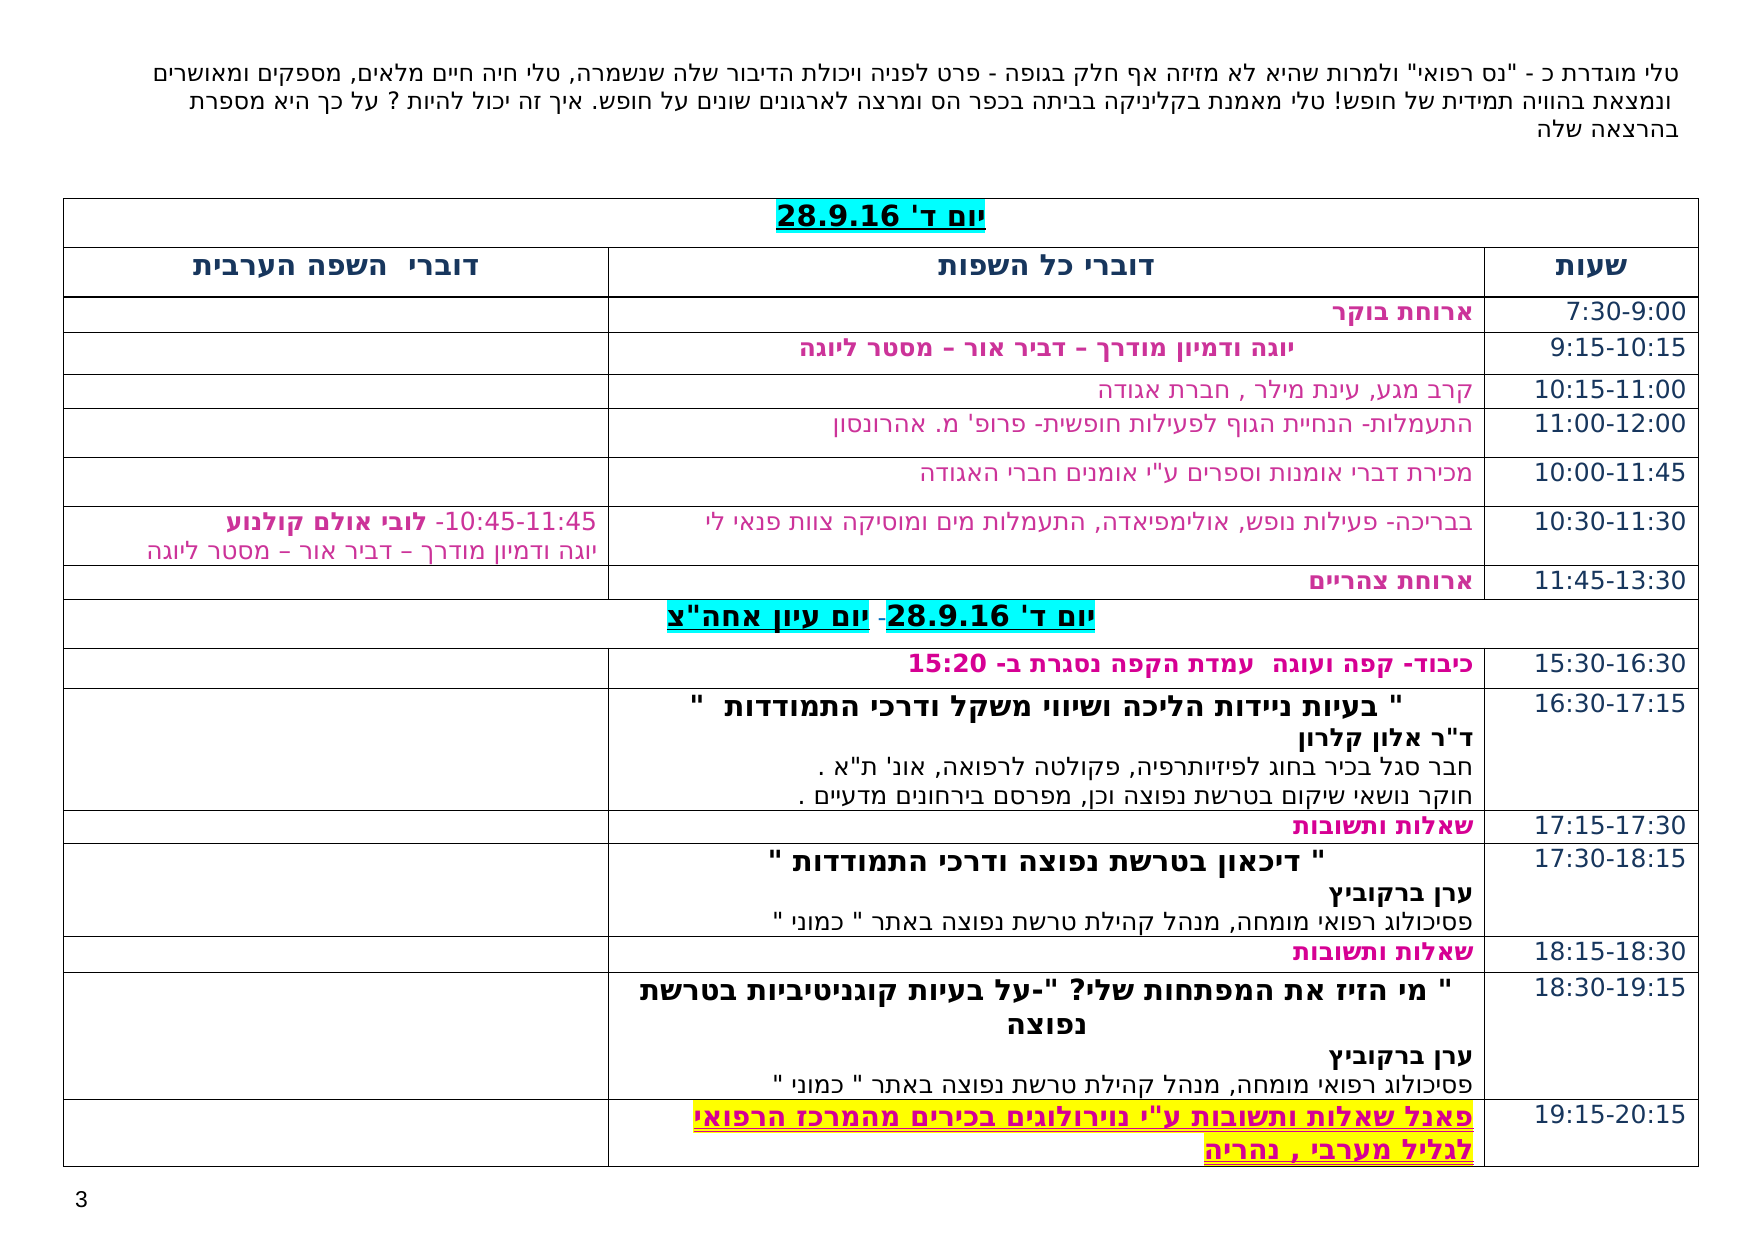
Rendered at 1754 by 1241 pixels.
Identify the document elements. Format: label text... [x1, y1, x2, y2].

table_cell 15:30-16:30 [1485, 649, 1698, 688]
table_cell כיבוד- קפה ועוגה עמדת הקפה נסגרת ב- 15:20 [609, 649, 1484, 688]
table_cell [64, 689, 608, 810]
table_cell [64, 409, 608, 457]
table_cell [64, 844, 608, 936]
table_cell [64, 937, 608, 972]
table_cell 9:15-10:15 [1485, 333, 1698, 374]
table_cell 10:00-11:45 [1485, 458, 1698, 506]
table_cell ארוחת בוקר [609, 298, 1484, 332]
text טלי מוגדרת כ - "נס רפואי" ולמרות שהיא לא מזיזה אף חלק בגופה - פרט לפניה ויכולת הדיבור שלה שנשמרה, טלי חיה חיים מלאים, מספקים ומאושרים ונמצאת בהוויה תמידית של חופש! טלי מאמנת בקליניקה בביתה בכפר הס ומרצה לארגונים שונים על חופש. איך זה יכול להיות ? על כך היא מספרת בהרצאה שלה [75, 59, 1679, 143]
table_cell 10:15-11:00 [1485, 375, 1698, 408]
table_cell [64, 1100, 608, 1166]
table_cell 19:15-20:15 [1485, 1100, 1698, 1166]
table_cell " בעיות ניידות הליכה ושיווי משקל ודרכי התמודדות " ד"ר אלון קלרון חבר סגל בכיר בחוג לפיזיותרפיה, פקולטה לרפואה, אונ' ת"א . חוקר נושאי שיקום בטרשת נפוצה וכן, מפרסם בירחונים מדעיים . [609, 689, 1484, 810]
table_cell [64, 375, 608, 408]
table_cell שאלות ותשובות [609, 811, 1484, 843]
table_cell 16:30-17:15 [1485, 689, 1698, 810]
table_cell 18:30-19:15 [1485, 973, 1698, 1099]
table_cell יוגה ודמיון מודרך – דביר אור – מסטר ליוגה [609, 333, 1484, 374]
table_cell יום ד' 28.9.16- יום עיון אחה"צ [64, 600, 1698, 648]
table_cell שעות [1485, 248, 1698, 296]
table_cell [64, 333, 608, 374]
table_header יום ד' 28.9.16 [64, 199, 1698, 247]
table_cell [64, 649, 608, 688]
table_cell 10:45-11:45- לובי אולם קולנוע יוגה ודמיון מודרך – דביר אור – מסטר ליוגה [64, 507, 608, 565]
table_cell שאלות ותשובות [609, 937, 1484, 972]
table_cell [64, 973, 608, 1099]
table_cell " מי הזיז את המפתחות שלי? "-על בעיות קוגניטיביות בטרשת נפוצה ערן ברקוביץ פסיכולוג רפואי מומחה, מנהל קהילת טרשת נפוצה באתר " כמוני " [609, 973, 1484, 1099]
table_cell " דיכאון בטרשת נפוצה ודרכי התמודדות " ערן ברקוביץ פסיכולוג רפואי מומחה, מנהל קהילת טרשת נפוצה באתר " כמוני " [609, 844, 1484, 936]
table_cell התעמלות- הנחיית הגוף לפעילות חופשית- פרופ' מ. אהרונסון [609, 409, 1484, 457]
table_cell [64, 566, 608, 598]
table_cell דוברי השפה הערבית [64, 248, 608, 296]
table_cell 17:15-17:30 [1485, 811, 1698, 843]
table_cell [64, 298, 608, 332]
table_cell קרב מגע, עינת מילר , חברת אגודה [609, 375, 1484, 408]
table_cell מכירת דברי אומנות וספרים ע"י אומנים חברי האגודה [609, 458, 1484, 506]
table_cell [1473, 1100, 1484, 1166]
table_cell 7:30-9:00 [1485, 298, 1698, 332]
table_cell [64, 458, 608, 506]
table_cell 18:15-18:30 [1485, 937, 1698, 972]
table_cell 10:30-11:30 [1485, 507, 1698, 565]
table_cell 11:00-12:00 [1485, 409, 1698, 457]
table_cell 11:45-13:30 [1485, 566, 1698, 598]
table_cell 17:30-18:15 [1485, 844, 1698, 936]
table_cell דוברי כל השפות [609, 248, 1484, 296]
table_cell [64, 811, 608, 843]
table_cell ארוחת צהריים [609, 566, 1484, 598]
table_cell בבריכה- פעילות נופש, אולימפיאדה, התעמלות מים ומוסיקה צוות פנאי לי [609, 507, 1484, 565]
